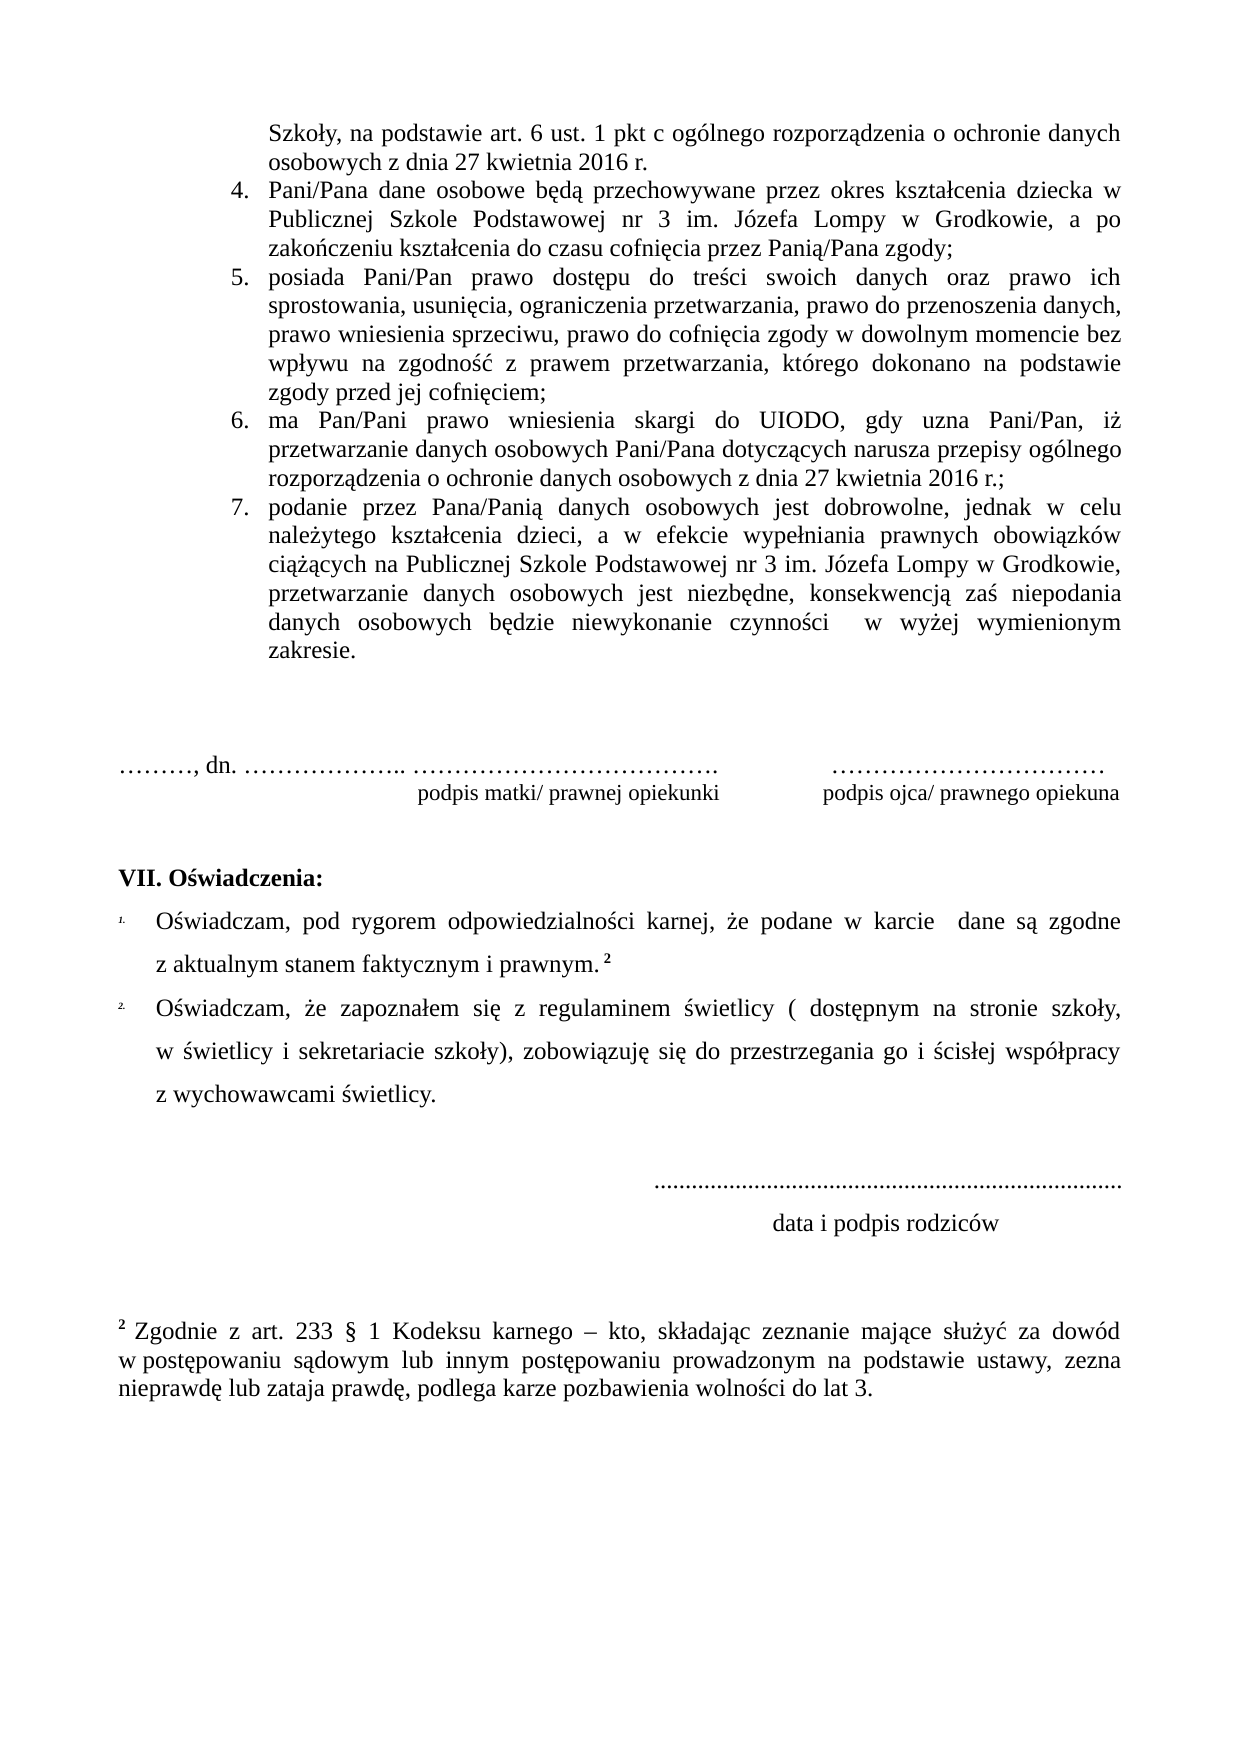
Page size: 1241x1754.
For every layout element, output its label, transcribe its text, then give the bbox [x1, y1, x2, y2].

list Oświadczam, pod rygorem odpowiedzialności karnej, że podane w karcie dane są zgodne z aktualnym stanem faktycznym i prawnym. 2 [118, 906, 1122, 978]
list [231, 118, 1122, 176]
list Pani/Pana dane osobowe będą przechowywane przez okres kształcenia dziecka w Publicznej Szkole Podstawowej nr 3 im. Józefa Lompy w Grodkowie, a po zakończeniu kształcenia do czasu cofnięcia przez Panią/Pana zgody; [231, 176, 1122, 262]
text VII. Oświadczenia: [118, 863, 1122, 892]
text podpis matki/ prawnej opiekunki podpis ojca/ prawnego opiekuna [118, 779, 1122, 806]
list podanie przez Pana/Panią danych osobowych jest dobrowolne, jednak w celu należytego kształcenia dzieci, a w efekcie wypełniania prawnych obowiązków ciążących na Publicznej Szkole Podstawowej nr 3 im. Józefa Lompy w Grodkowie, przetwarzanie danych osobowych jest niezbędne, konsekwencją zaś niepodania danych osobowych będzie niewykonanie czynności w wyżej wymienionym zakresie. [231, 492, 1122, 664]
list ma Pan/Pani prawo wniesienia skargi do UIODO, gdy uzna Pani/Pan, iż przetwarzanie danych osobowych Pani/Pana dotyczących narusza przepisy ogólnego rozporządzenia o ochronie danych osobowych z dnia 27 kwietnia 2016 r.; [231, 406, 1122, 492]
list posiada Pani/Pan prawo dostępu do treści swoich danych oraz prawo ich sprostowania, usunięcia, ograniczenia przetwarzania, prawo do przenoszenia danych, prawo wniesienia sprzeciwu, prawo do cofnięcia zgody w dowolnym momencie bez wpływu na zgodność z prawem przetwarzania, którego dokonano na podstawie zgody przed jej cofnięciem; [231, 262, 1122, 406]
text ........................................................................... [118, 1165, 1122, 1194]
text data i podpis rodziców [118, 1208, 1122, 1237]
text 2 Zgodnie z art. 233 § 1 Kodeksu karnego – kto, składając zeznanie mające służyć za dowód w postępowaniu sądowym lub innym postępowaniu prowadzonym na podstawie ustawy, zezna nieprawdę lub zataja prawdę, podlega karze pozbawienia wolności do lat 3. [118, 1316, 1122, 1402]
list Oświadczam, że zapoznałem się z regulaminem świetlicy ( dostępnym na stronie szkoły, w świetlicy i sekretariacie szkoły), zobowiązuję się do przestrzegania go i ścisłej współpracy z wychowawcami świetlicy. [118, 993, 1122, 1108]
text ………, dn. ……………….. ………………………………. …………………………… [118, 751, 1122, 779]
